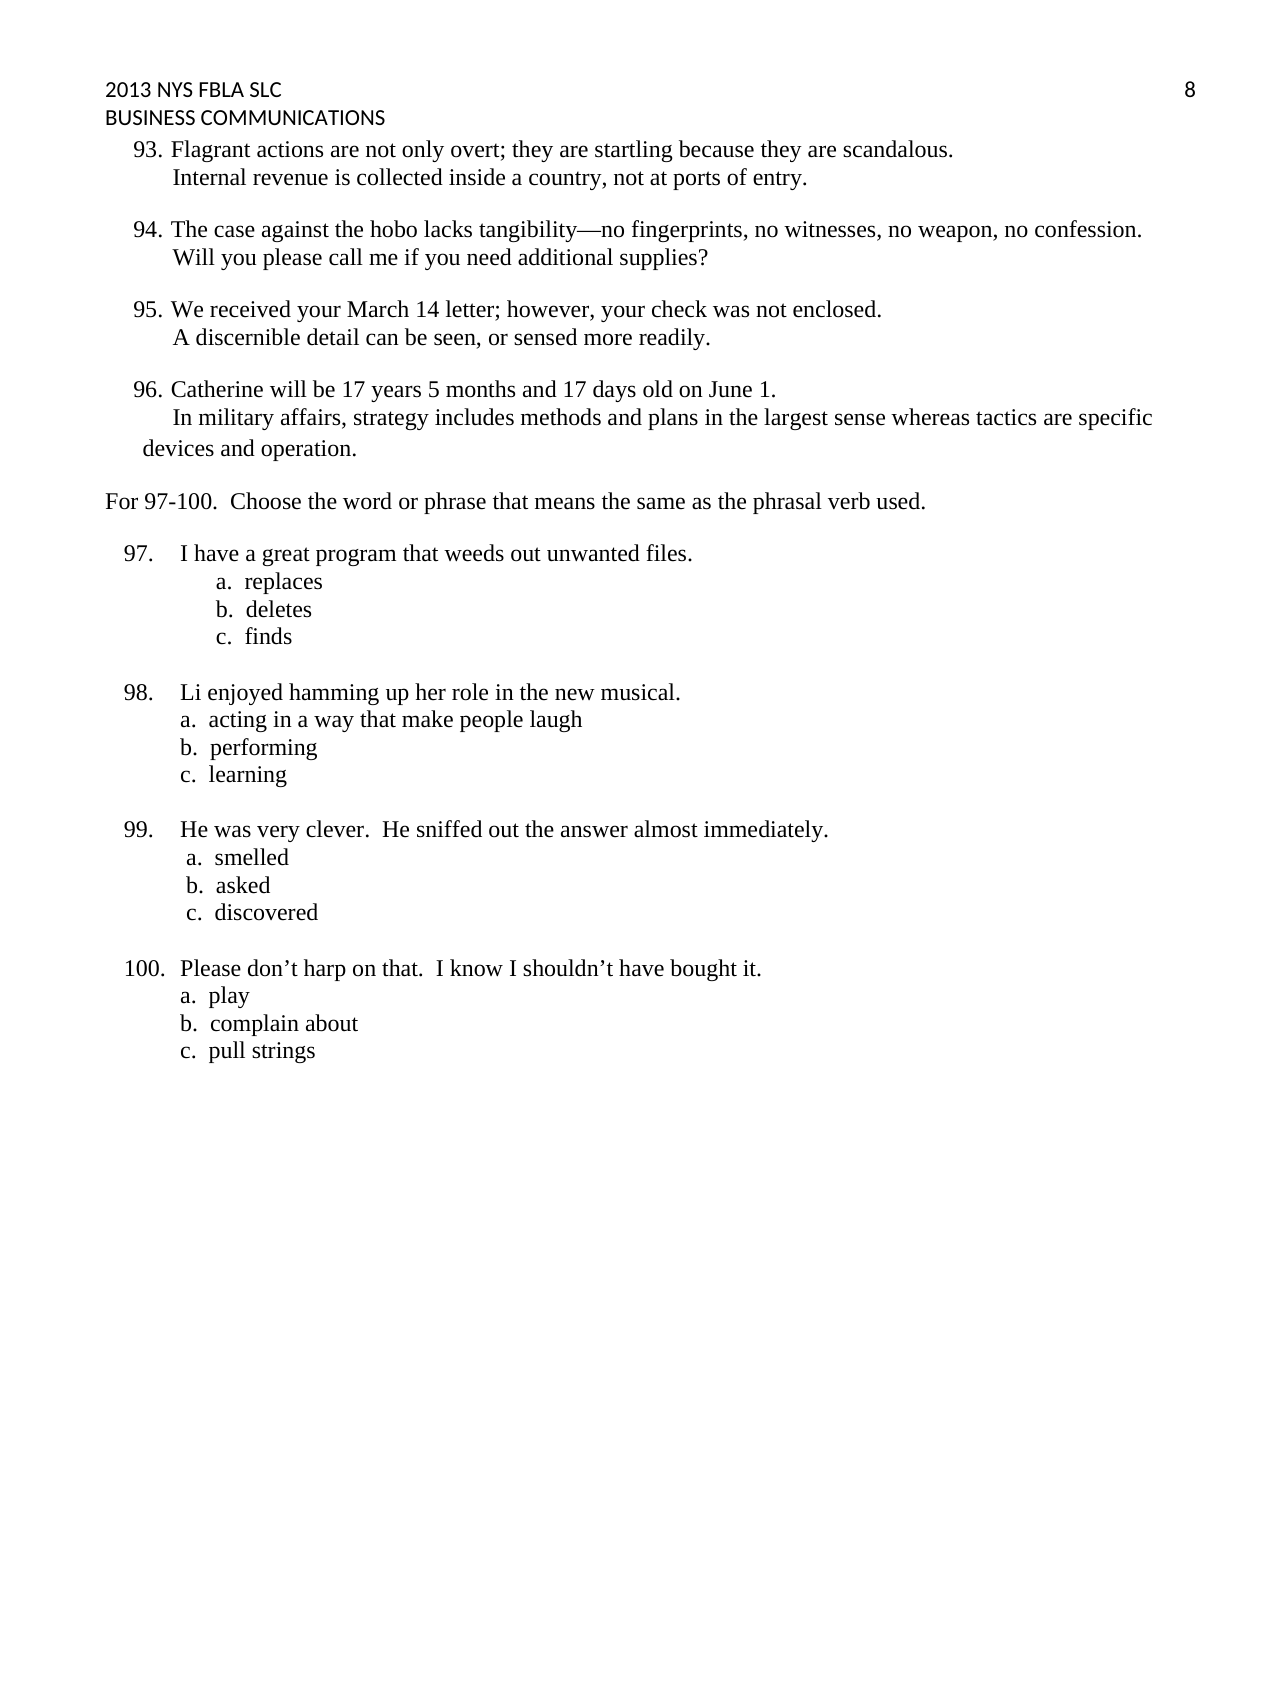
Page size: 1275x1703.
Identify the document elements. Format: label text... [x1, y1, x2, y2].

text For 97-100. Choose the word or phrase that means the same as the phrasal verb used. [105, 487, 1196, 514]
text a. play [124, 981, 1196, 1009]
text A discernible detail can be seen, or sensed more readily. [142, 323, 1196, 350]
list He was very clever. He sniffed out the answer almost immediately. [124, 816, 1196, 843]
list Please don’t harp on that. I know I shouldn’t have bought it. [124, 953, 1196, 981]
text c. learning [124, 760, 1196, 788]
text b. asked [105, 871, 1196, 898]
text a. acting in a way that make people laugh [124, 705, 1196, 733]
text Internal revenue is collected inside a country, not at ports of entry. [142, 162, 1196, 190]
text a. smelled [124, 843, 1196, 871]
list I have a great program that weeds out unwanted files. [124, 539, 1196, 567]
list The case against the hobo lacks tangibility—no fingerprints, no witnesses, no weapon, no confession. [133, 215, 1196, 243]
text b. deletes [124, 595, 1196, 622]
text c. discovered [124, 898, 1196, 926]
text a. replaces [124, 567, 1196, 595]
text c. finds [124, 622, 1196, 650]
text b. complain about [124, 1009, 1196, 1036]
text c. pull strings [105, 1036, 1196, 1064]
text b. performing [124, 733, 1196, 760]
text In military affairs, strategy includes methods and plans in the largest sense whereas tactics are specific devices and operation. [142, 403, 1196, 462]
text Will you please call me if you need additional supplies? [105, 243, 1196, 270]
list Catherine will be 17 years 5 months and 17 days old on June 1. [133, 375, 1196, 403]
list Flagrant actions are not only overt; they are startling because they are scandalous. [133, 135, 1196, 162]
list We received your March 14 letter; however, your check was not enclosed. [133, 295, 1196, 323]
list Li enjoyed hamming up her role in the new musical. [124, 677, 1196, 705]
